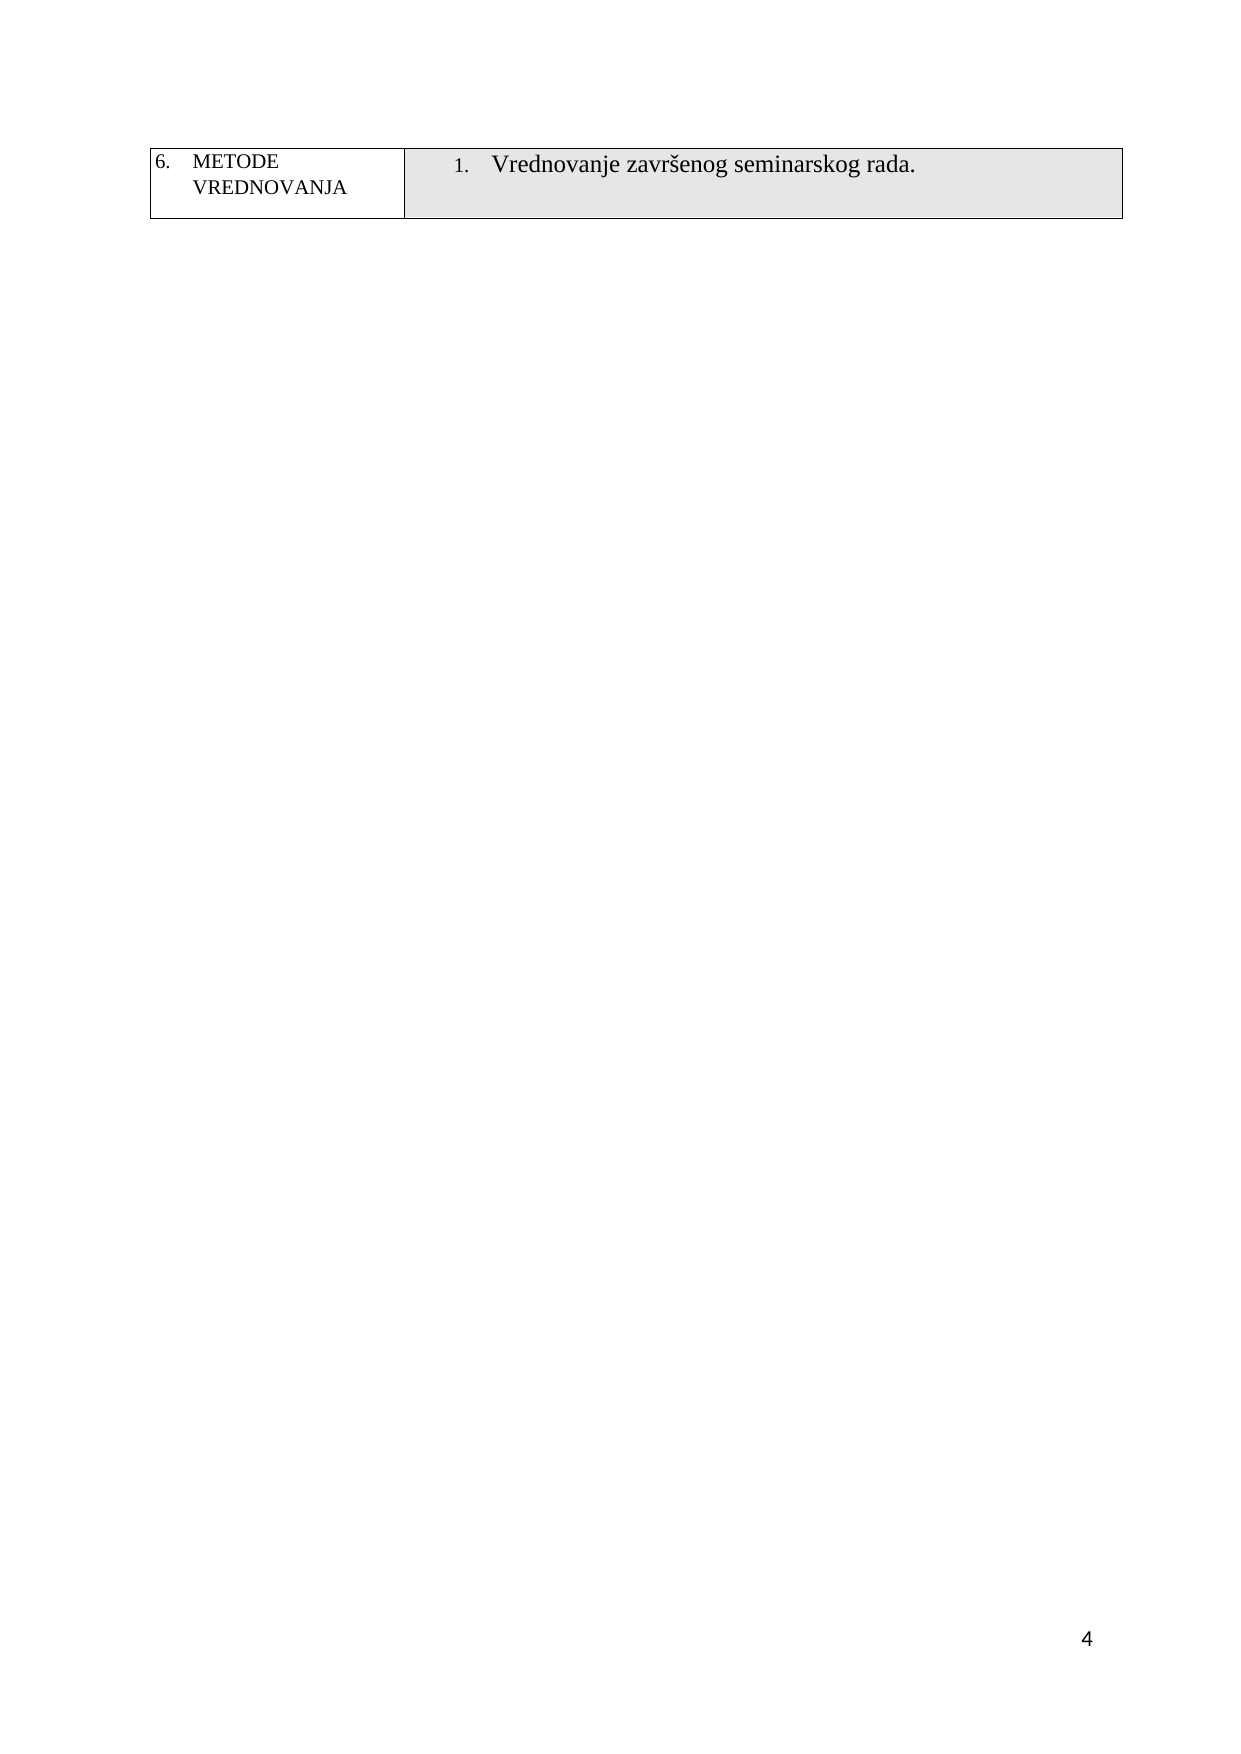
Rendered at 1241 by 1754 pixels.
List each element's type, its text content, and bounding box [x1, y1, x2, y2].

table_cell METODE VREDNOVANJA [151, 149, 404, 217]
table_cell Vrednovanje završenog seminarskog rada. [405, 149, 1122, 217]
